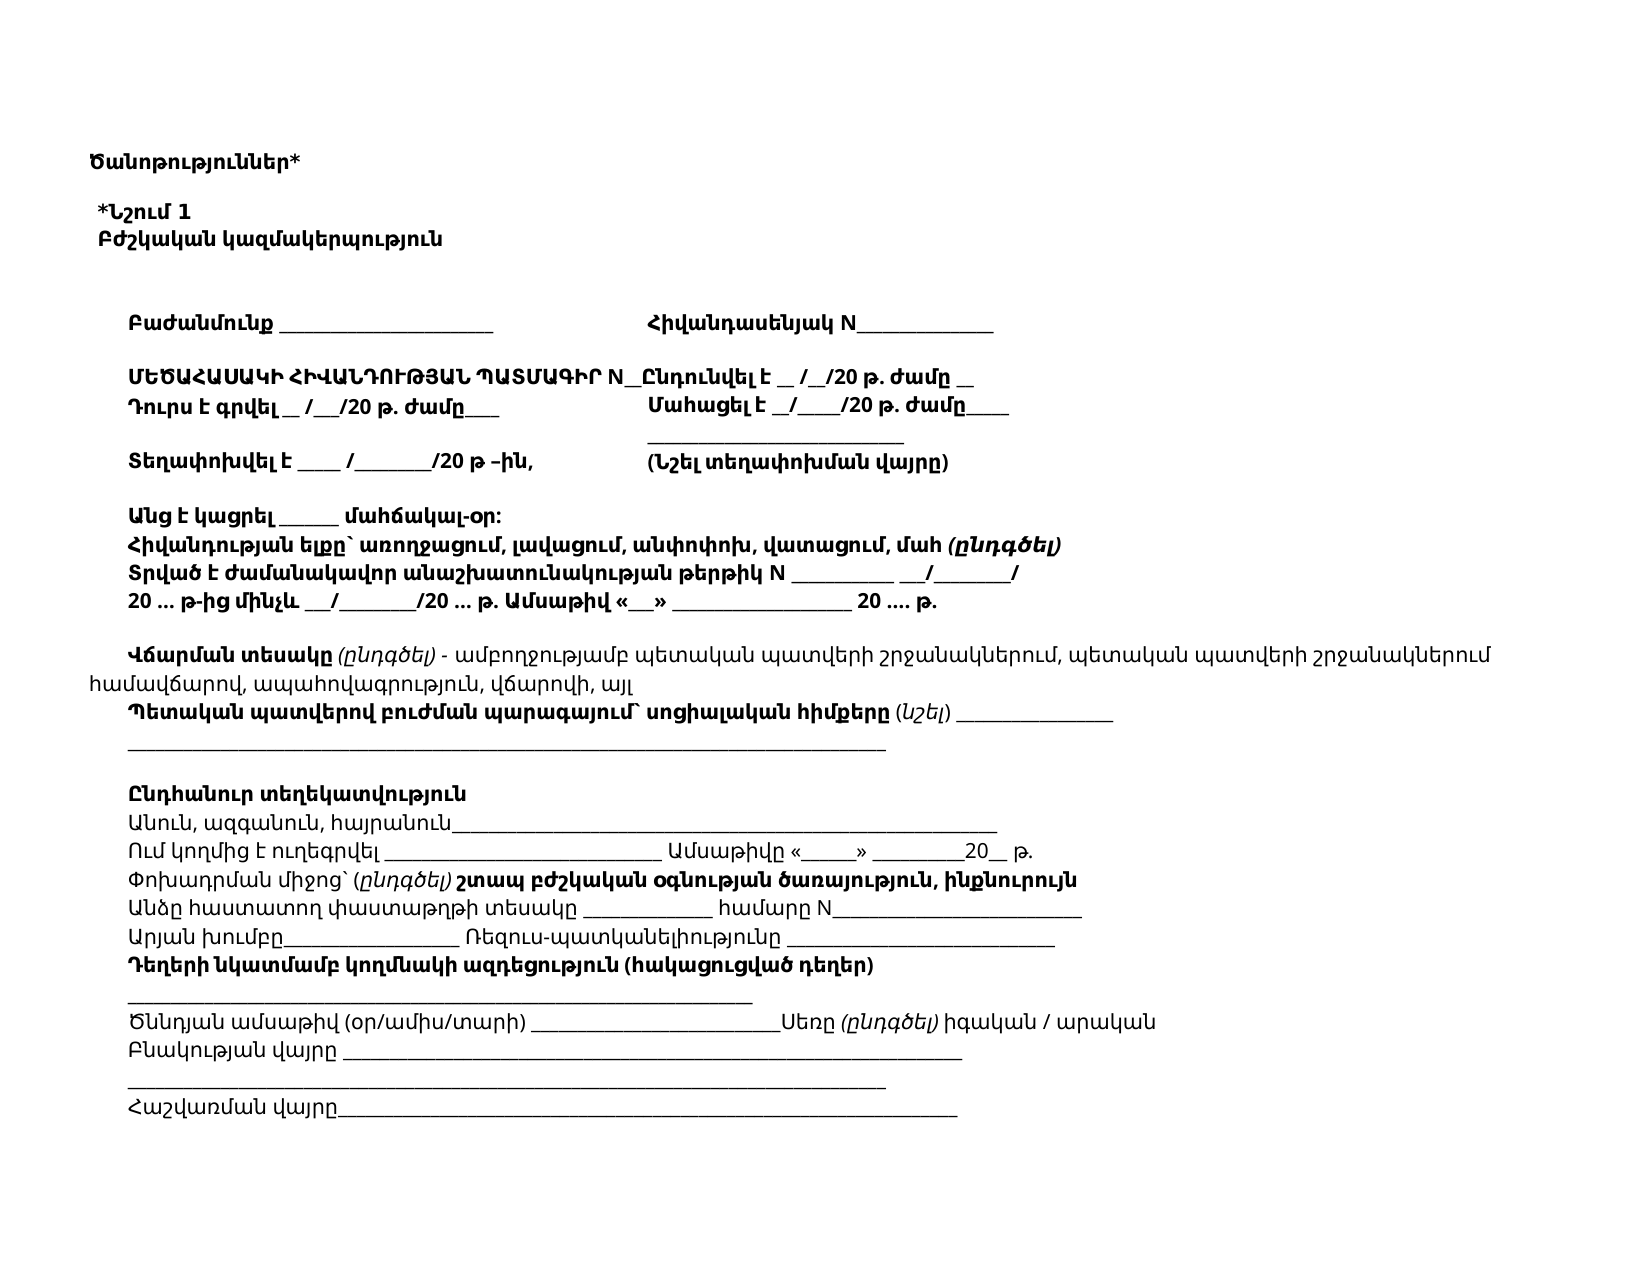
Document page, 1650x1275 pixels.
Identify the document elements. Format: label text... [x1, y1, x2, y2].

text Հիվանդության ելքը` առողջացում, լավացում, անփոփոխ, վատացում, մահ (ընդգծել) [89, 530, 1565, 558]
text __________________________________________________________________________________ [89, 726, 1565, 754]
text _________________________________________________________________________ [89, 979, 1565, 1007]
text 20 … թ-ից մինչև ___/_________/20 … թ. Ամսաթիվ «___» _____________________ 20 …. թ. [89, 587, 1565, 615]
text Հաշվառման վայրը___________________________________________________________________ [89, 1092, 1565, 1121]
text Բնակության վայրը ___________________________________________________________________ [89, 1036, 1565, 1064]
text Վճարման տեսակը (ընդգծել) - ամբողջությամբ պետական պատվերի շրջանակներում, պետական պատվերի շրջանակներում համավճարով, ապահովագրություն, վճարովի, այլ [89, 640, 1565, 697]
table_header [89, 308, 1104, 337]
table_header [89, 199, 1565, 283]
text Ընդհանուր տեղեկատվություն [89, 779, 1565, 808]
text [89, 1064, 1565, 1092]
text Անց է կացրել _______ մահճակալ-օր: [89, 501, 1565, 530]
text Անձը հաստատող փաստաթղթի տեսակը ______________ համարը N___________________________ [89, 893, 1565, 922]
text Փոխադրման միջոց` (ընդգծել) շտապ բժշկական օգնության ծառայություն, ինքնուրույն [89, 865, 1565, 893]
text Ծանոթություններ* [89, 150, 1565, 174]
text Պետական պատվերով բուժման պարագայում` սոցիալական հիմքերը (նշել) _________________ [89, 697, 1565, 726]
text Արյան խումբը___________________ Ռեզուս-պատկանելիությունը _____________________________ [89, 922, 1565, 950]
text Ծննդյան ամսաթիվ (օր/ամիս/տարի) ___________________________Սեռը (ընդգծել) իգական / արական [89, 1007, 1565, 1036]
text Ում կողմից է ուղեգրվել ______________________________ Ամսաթիվը «______» __________20__ թ. [89, 836, 1565, 865]
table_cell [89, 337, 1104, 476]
text Անուն, ազգանուն, հայրանուն___________________________________________________________ [89, 808, 1565, 836]
text Դեղերի նկատմամբ կողմնակի ազդեցություն (հակացուցված դեղեր) [89, 950, 1565, 979]
text Տրված է ժամանակավոր անաշխատունակության թերթիկ N ____________ ___/_________/ [89, 558, 1565, 587]
